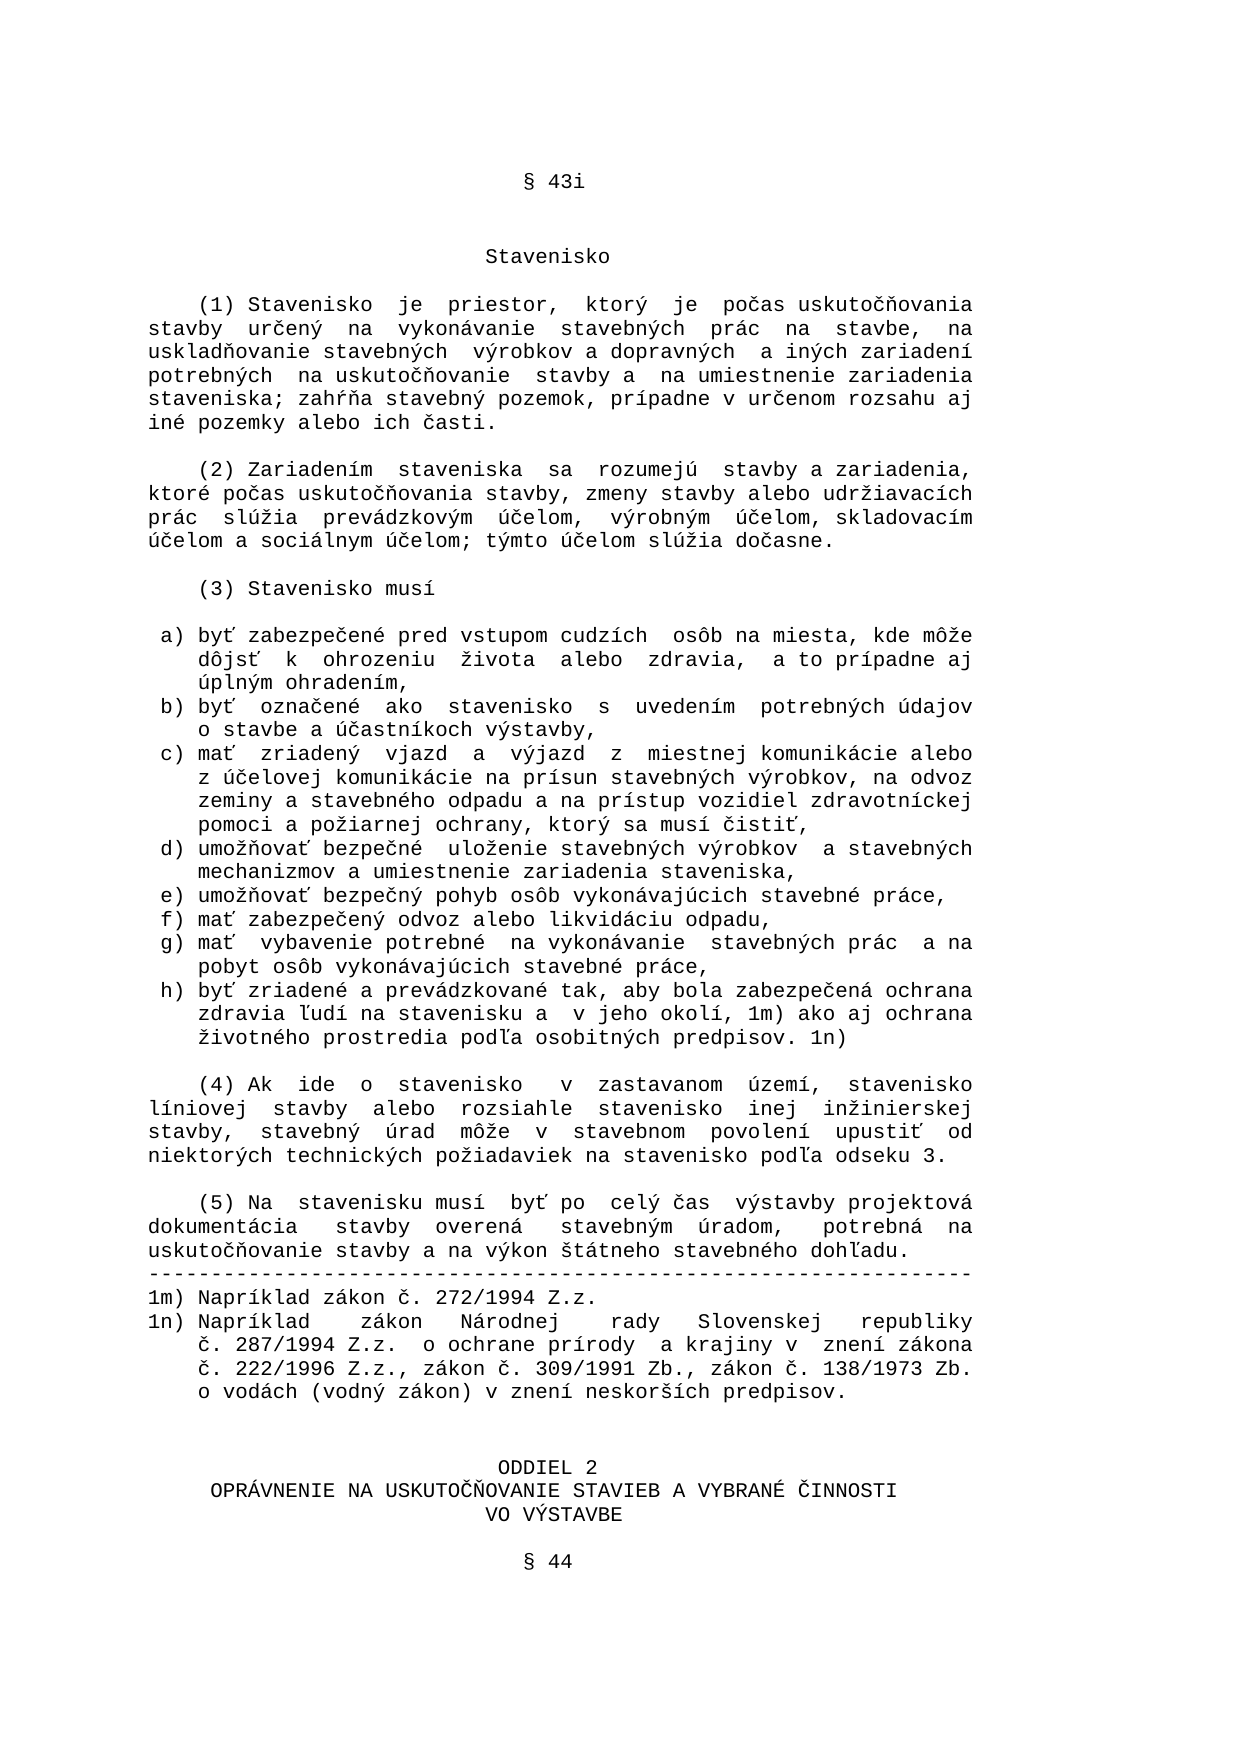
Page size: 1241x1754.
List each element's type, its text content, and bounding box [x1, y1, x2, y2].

text z účelovej komunikácie na prísun stavebných výrobkov, na odvoz [148, 767, 1093, 790]
text uskladňovanie stavebných výrobkov a dopravných a iných zariadení [148, 341, 1093, 365]
text životného prostredia podľa osobitných predpisov. 1n) [148, 1027, 1093, 1051]
text o stavbe a účastníkoch výstavby, [148, 719, 1093, 743]
text Stavenisko [148, 247, 1093, 270]
text h) byť zriadené a prevádzkované tak, aby bola zabezpečená ochrana [148, 979, 1093, 1003]
text staveniska; zahŕňa stavebný pozemok, prípadne v určenom rozsahu aj [148, 388, 1093, 412]
text 1n) Napríklad zákon Národnej rady Slovenskej republiky [148, 1311, 1093, 1334]
text dokumentácia stavby overená stavebným úradom, potrebná na [148, 1216, 1093, 1240]
text § 44 [148, 1551, 1093, 1575]
text pomoci a požiarnej ochrany, ktorý sa musí čistiť, [148, 814, 1093, 838]
text potrebných na uskutočňovanie stavby a na umiestnenie zariadenia [148, 365, 1093, 388]
text (3) Stavenisko musí [148, 578, 1093, 601]
text c) mať zriadený vjazd a výjazd z miestnej komunikácie alebo [148, 743, 1093, 767]
text iné pozemky alebo ich časti. [148, 412, 1093, 436]
text niektorých technických požiadaviek na stavenisko podľa odseku 3. [148, 1145, 1093, 1169]
text č. 222/1996 Z.z., zákon č. 309/1991 Zb., zákon č. 138/1973 Zb. [148, 1358, 1093, 1382]
text d) umožňovať bezpečné uloženie stavebných výrobkov a stavebných [148, 838, 1093, 861]
text 1m) Napríklad zákon č. 272/1994 Z.z. [148, 1287, 1093, 1311]
text (1) Stavenisko je priestor, ktorý je počas uskutočňovania [148, 294, 1093, 317]
text zdravia ľudí na stavenisku a v jeho okolí, 1m) ako aj ochrana [148, 1003, 1093, 1027]
text b) byť označené ako stavenisko s uvedením potrebných údajov [148, 696, 1093, 719]
text dôjsť k ohrozeniu života alebo zdravia, a to prípadne aj [148, 648, 1093, 672]
text mechanizmov a umiestnenie zariadenia staveniska, [148, 861, 1093, 885]
text ------------------------------------------------------------------ [148, 1263, 1093, 1287]
text OPRÁVNENIE NA USKUTOČŇOVANIE STAVIEB A VYBRANÉ ČINNOSTI [148, 1481, 1093, 1504]
text pobyt osôb vykonávajúcich stavebné práce, [148, 956, 1093, 979]
text o vodách (vodný zákon) v znení neskorších predpisov. [148, 1382, 1093, 1405]
text ktoré počas uskutočňovania stavby, zmeny stavby alebo udržiavacích [148, 483, 1093, 507]
text líniovej stavby alebo rozsiahle stavenisko inej inžinierskej [148, 1098, 1093, 1121]
text č. 287/1994 Z.z. o ochrane prírody a krajiny v znení zákona [148, 1334, 1093, 1358]
text a) byť zabezpečené pred vstupom cudzích osôb na miesta, kde môže [148, 625, 1093, 648]
text účelom a sociálnym účelom; týmto účelom slúžia dočasne. [148, 530, 1093, 554]
text e) umožňovať bezpečný pohyb osôb vykonávajúcich stavebné práce, [148, 885, 1093, 909]
text uskutočňovanie stavby a na výkon štátneho stavebného dohľadu. [148, 1240, 1093, 1263]
text (2) Zariadením staveniska sa rozumejú stavby a zariadenia, [148, 459, 1093, 483]
text zeminy a stavebného odpadu a na prístup vozidiel zdravotníckej [148, 790, 1093, 814]
text f) mať zabezpečený odvoz alebo likvidáciu odpadu, [148, 909, 1093, 932]
text (4) Ak ide o stavenisko v zastavanom území, stavenisko [148, 1074, 1093, 1098]
text stavby určený na vykonávanie stavebných prác na stavbe, na [148, 317, 1093, 341]
text prác slúžia prevádzkovým účelom, výrobným účelom, skladovacím [148, 507, 1093, 530]
text VO VÝSTAVBE [148, 1504, 1093, 1528]
text g) mať vybavenie potrebné na vykonávanie stavebných prác a na [148, 932, 1093, 956]
text stavby, stavebný úrad môže v stavebnom povolení upustiť od [148, 1121, 1093, 1145]
text ODDIEL 2 [148, 1457, 1093, 1481]
text § 43i [148, 171, 1093, 195]
text (5) Na stavenisku musí byť po celý čas výstavby projektová [148, 1192, 1093, 1216]
text úplným ohradením, [148, 672, 1093, 696]
